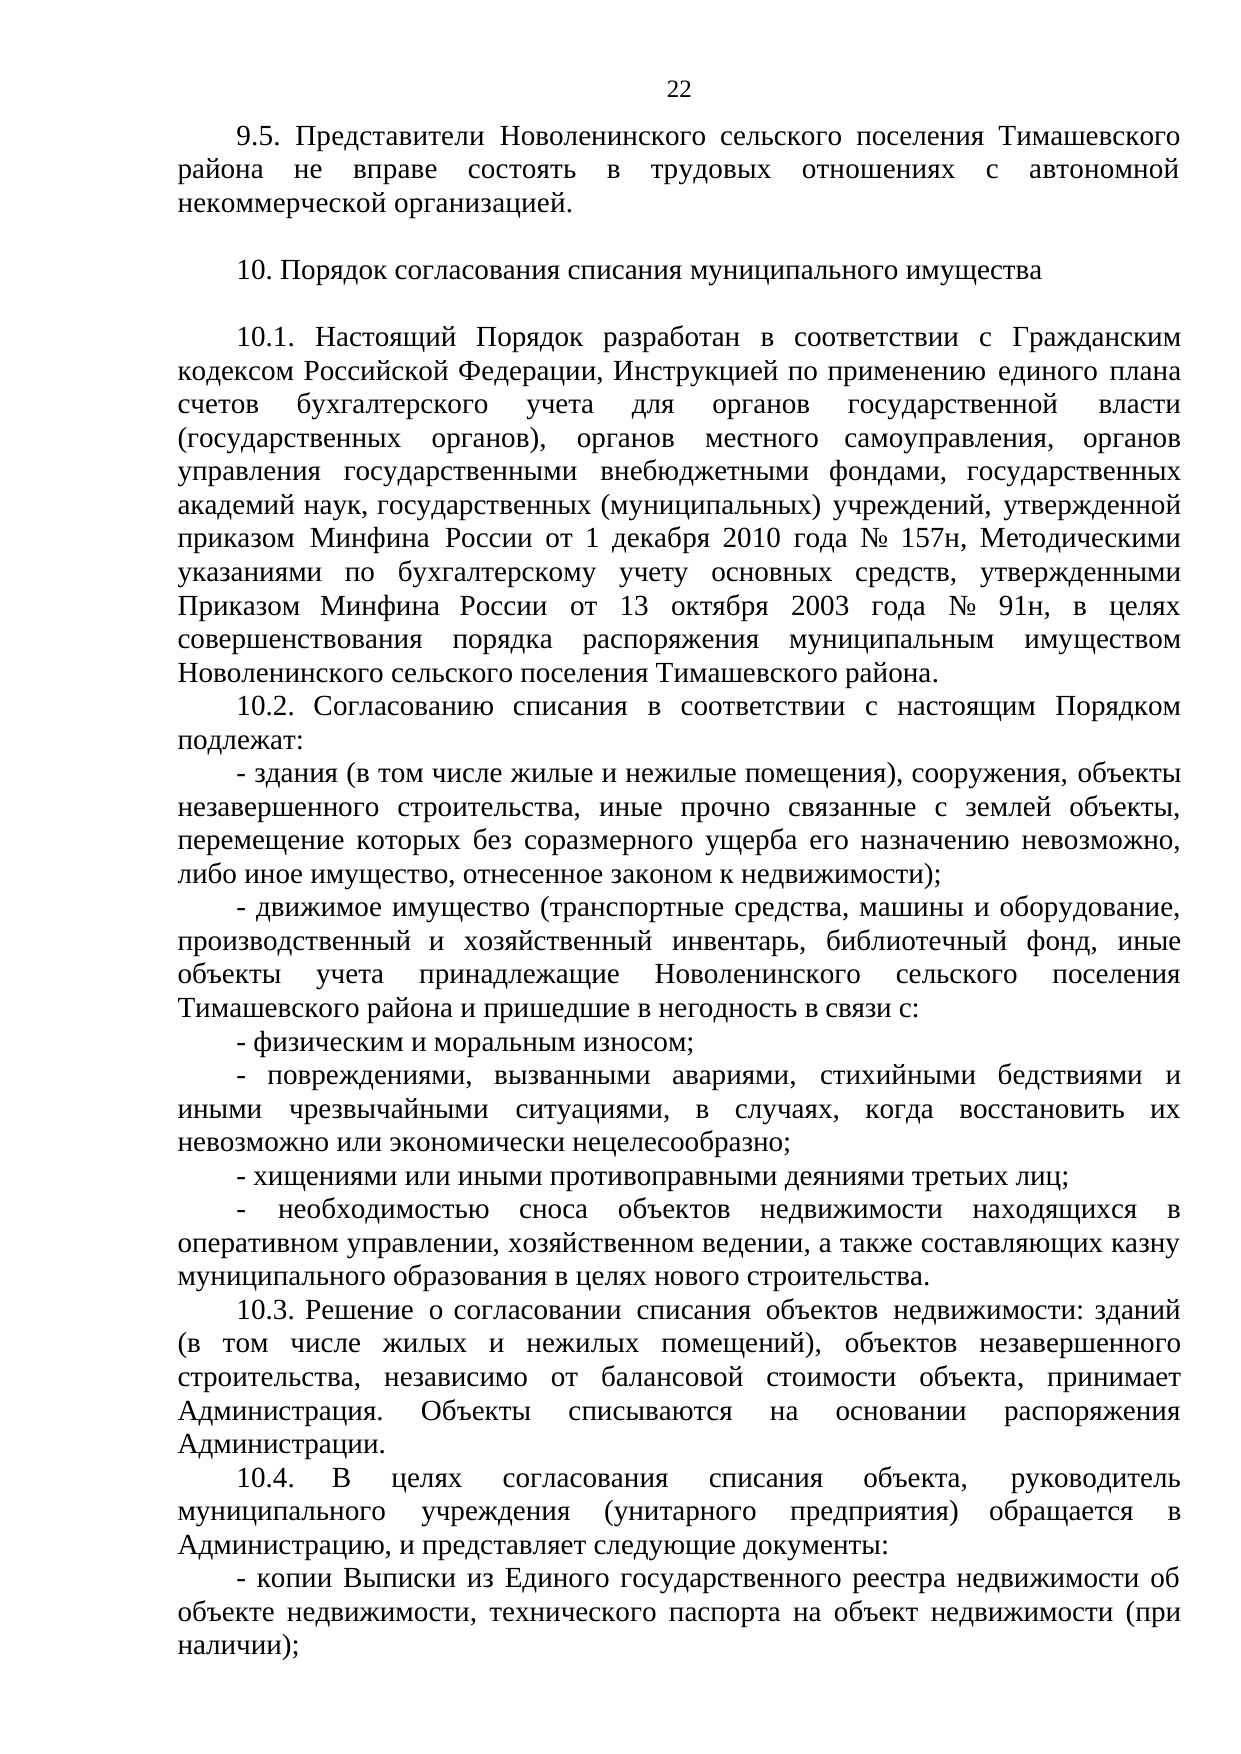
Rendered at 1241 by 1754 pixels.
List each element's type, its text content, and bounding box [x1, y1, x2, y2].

text 10.2. Согласованию списания в соответствии с настоящим Порядком подлежат: [177, 688, 1181, 755]
text 9.5. Представители Новоленинского сельского поселения Тимашевского района не вправе состоять в трудовых отношениях с автономной некоммерческой организацией. [177, 118, 1181, 219]
text 10.3. Решение о согласовании списания объектов недвижимости: зданий (в том числе жилых и нежилых помещений), объектов незавершенного строительства, независимо от балансовой стоимости объекта, принимает Администрация. Объекты списываются на основании распоряжения Администрации. [177, 1292, 1181, 1460]
text - необходимостью сноса объектов недвижимости находящихся в оперативном управлении, хозяйственном ведении, а также составляющих казну муниципального образования в целях нового строительства. [177, 1191, 1181, 1292]
text 10. Порядок согласования списания муниципального имущества [177, 252, 1181, 286]
text 10.4. В целях согласования списания объекта, руководитель муниципального учреждения (унитарного предприятия) обращается в Администрацию, и представляет следующие документы: [177, 1460, 1181, 1560]
text - движимое имущество (транспортные средства, машины и оборудование, производственный и хозяйственный инвентарь, библиотечный фонд, иные объекты учета принадлежащие Новоленинского сельского поселения Тимашевского района и пришедшие в негодность в связи с: [177, 889, 1181, 1024]
text - здания (в том числе жилые и нежилые помещения), сооружения, объекты незавершенного строительства, иные прочно связанные с землей объекты, перемещение которых без соразмерного ущерба его назначению невозможно, либо иное имущество, отнесенное законом к недвижимости); [177, 755, 1181, 889]
text - повреждениями, вызванными авариями, стихийными бедствиями и иными чрезвычайными ситуациями, в случаях, когда восстановить их невозможно или экономически нецелесообразно; [177, 1057, 1181, 1158]
text 10.1. Настоящий Порядок разработан в соответствии с Гражданским кодексом Российской Федерации, Инструкцией по применению единого плана счетов бухгалтерского учета для органов государственной власти (государственных органов), органов местного самоуправления, органов управления государственными внебюджетными фондами, государственных академий наук, государственных (муниципальных) учреждений, утвержденной приказом Минфина России от 1 декабря 2010 года № 157н, Методическими указаниями по бухгалтерскому учету основных средств, утвержденными Приказом Минфина России от 13 октября 2003 года № 91н, в целях совершенствования порядка распоряжения муниципальным имуществом Новоленинского сельского поселения Тимашевского района. [177, 319, 1181, 688]
text - хищениями или иными противоправными деяниями третьих лиц; [177, 1158, 1181, 1191]
text - физическим и моральным износом; [177, 1024, 1181, 1057]
text - копии Выписки из Единого государственного реестра недвижимости об объекте недвижимости, технического паспорта на объект недвижимости (при наличии); [177, 1560, 1181, 1661]
